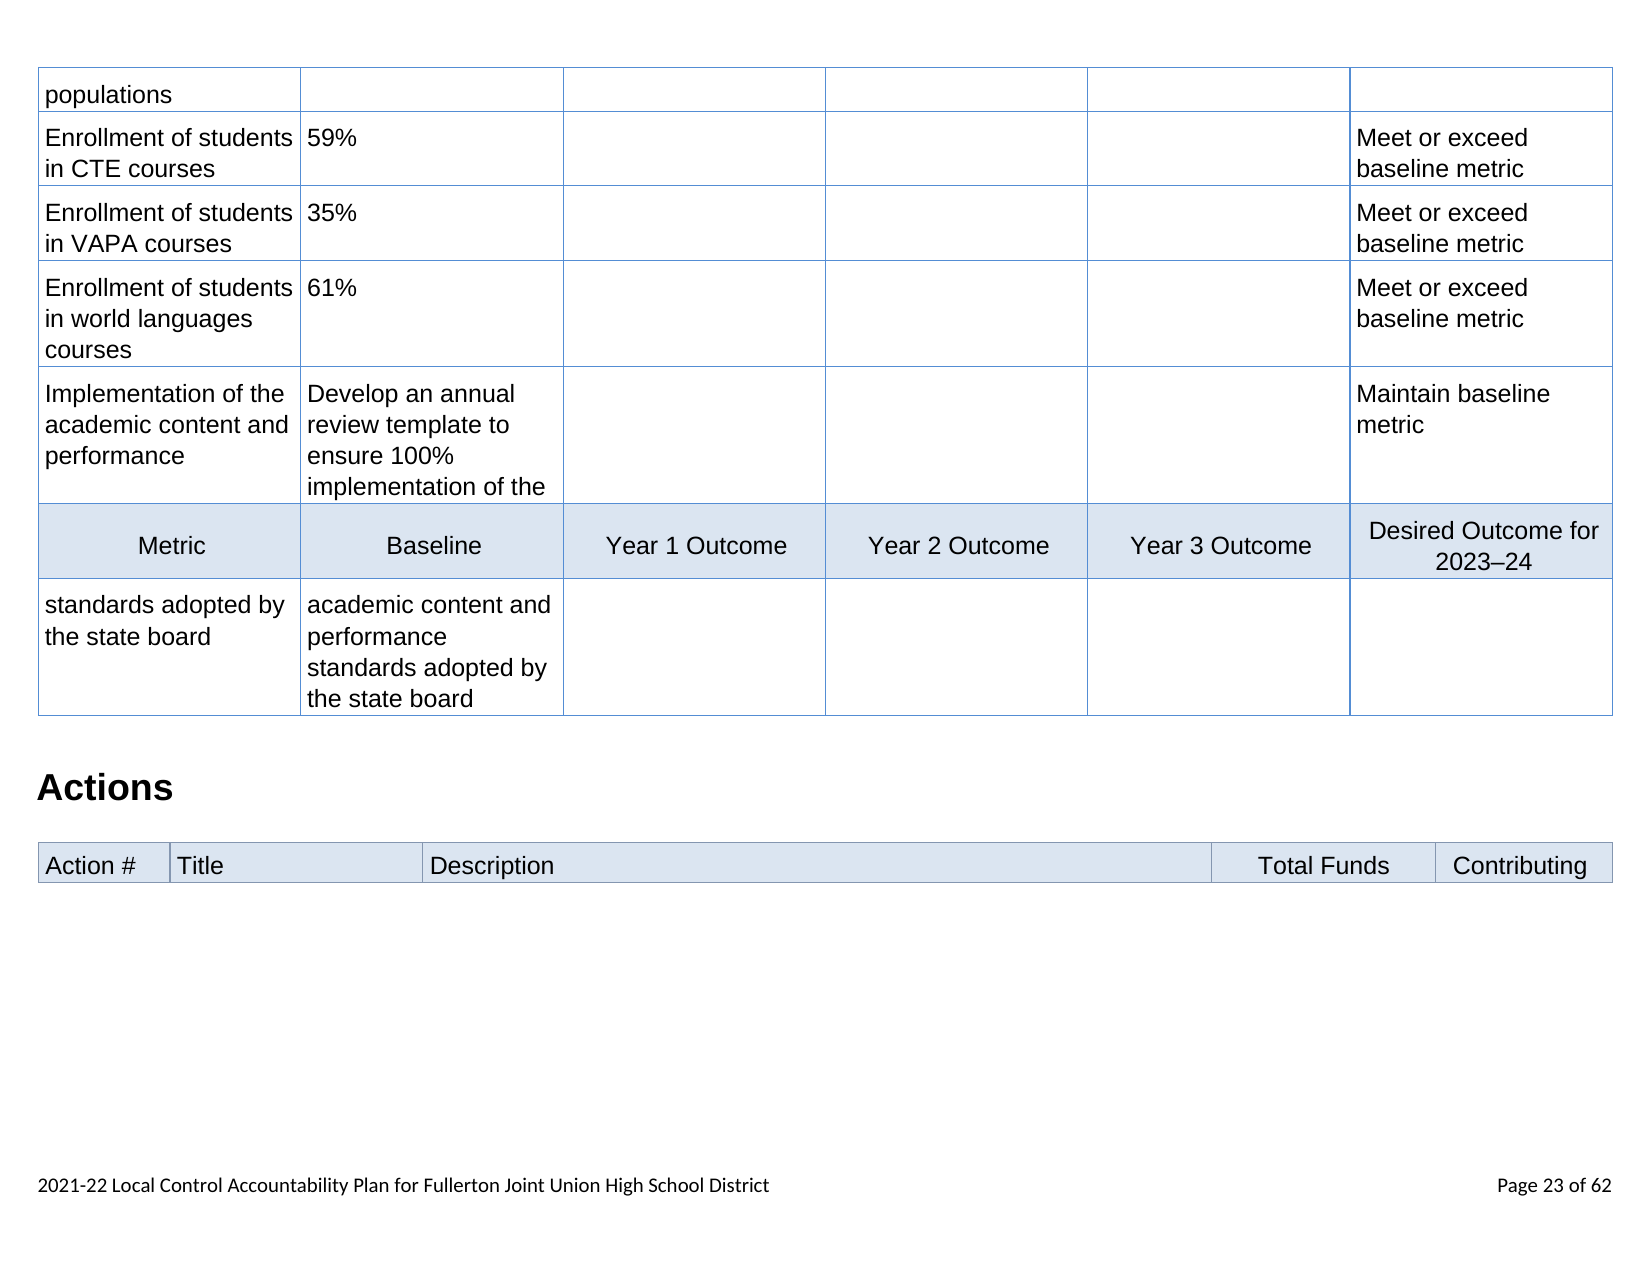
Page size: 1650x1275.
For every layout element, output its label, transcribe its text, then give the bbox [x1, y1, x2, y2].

table_cell standards adopted by the state board [39, 579, 300, 714]
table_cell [301, 68, 563, 111]
table_cell [826, 579, 1087, 714]
table_cell [564, 579, 825, 714]
table_cell Meet or exceed baseline metric [1351, 186, 1612, 260]
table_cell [39, 68, 300, 111]
table_cell Enrollment of students in VAPA courses [39, 186, 300, 260]
table_cell Implementation of the academic content and performance [39, 367, 300, 503]
table_cell [826, 367, 1087, 503]
table_cell Year 1 Outcome [564, 504, 825, 578]
table_cell Baseline [301, 504, 563, 578]
table_cell [1351, 579, 1612, 714]
table_cell Desired Outcome for 2023–24 [1351, 504, 1612, 578]
table_cell [564, 68, 825, 111]
table_header Title [171, 843, 422, 882]
table_cell academic content and performance standards adopted by the state board [301, 579, 563, 714]
table_cell [564, 186, 825, 260]
table_cell 59% [301, 112, 563, 185]
table_cell Maintain baseline metric [1351, 367, 1612, 503]
table_cell Year 2 Outcome [826, 504, 1087, 578]
table_cell [826, 186, 1087, 260]
table_cell [826, 112, 1087, 185]
text Actions [36, 765, 1612, 808]
table_cell [564, 112, 825, 185]
table_cell Meet or exceed baseline metric [1351, 261, 1612, 366]
table_cell Year 3 Outcome [1088, 504, 1349, 578]
table_cell [1088, 367, 1349, 503]
table_cell Develop an annual review template to ensure 100% implementation of the [301, 367, 563, 503]
table_cell [564, 367, 825, 503]
table_cell [1088, 186, 1349, 260]
table_cell Metric [39, 504, 300, 578]
table_cell Enrollment of students in world languages courses [39, 261, 300, 366]
table_header Contributing [1436, 843, 1612, 882]
table_cell Meet or exceed baseline metric [1351, 112, 1612, 185]
table_cell [826, 68, 1087, 111]
table_cell 61% [301, 261, 563, 366]
table_cell [564, 261, 825, 366]
table_header Description [423, 843, 1211, 882]
table_cell [1088, 579, 1349, 714]
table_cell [1351, 68, 1612, 111]
table_cell [1088, 261, 1349, 366]
table_cell [826, 261, 1087, 366]
table_cell [1088, 112, 1349, 185]
table_cell 35% [301, 186, 563, 260]
table_cell Enrollment of students in CTE courses [39, 112, 300, 185]
table_header Total Funds [1212, 843, 1435, 882]
table_header Action # [39, 843, 169, 882]
table_cell [1088, 68, 1349, 111]
